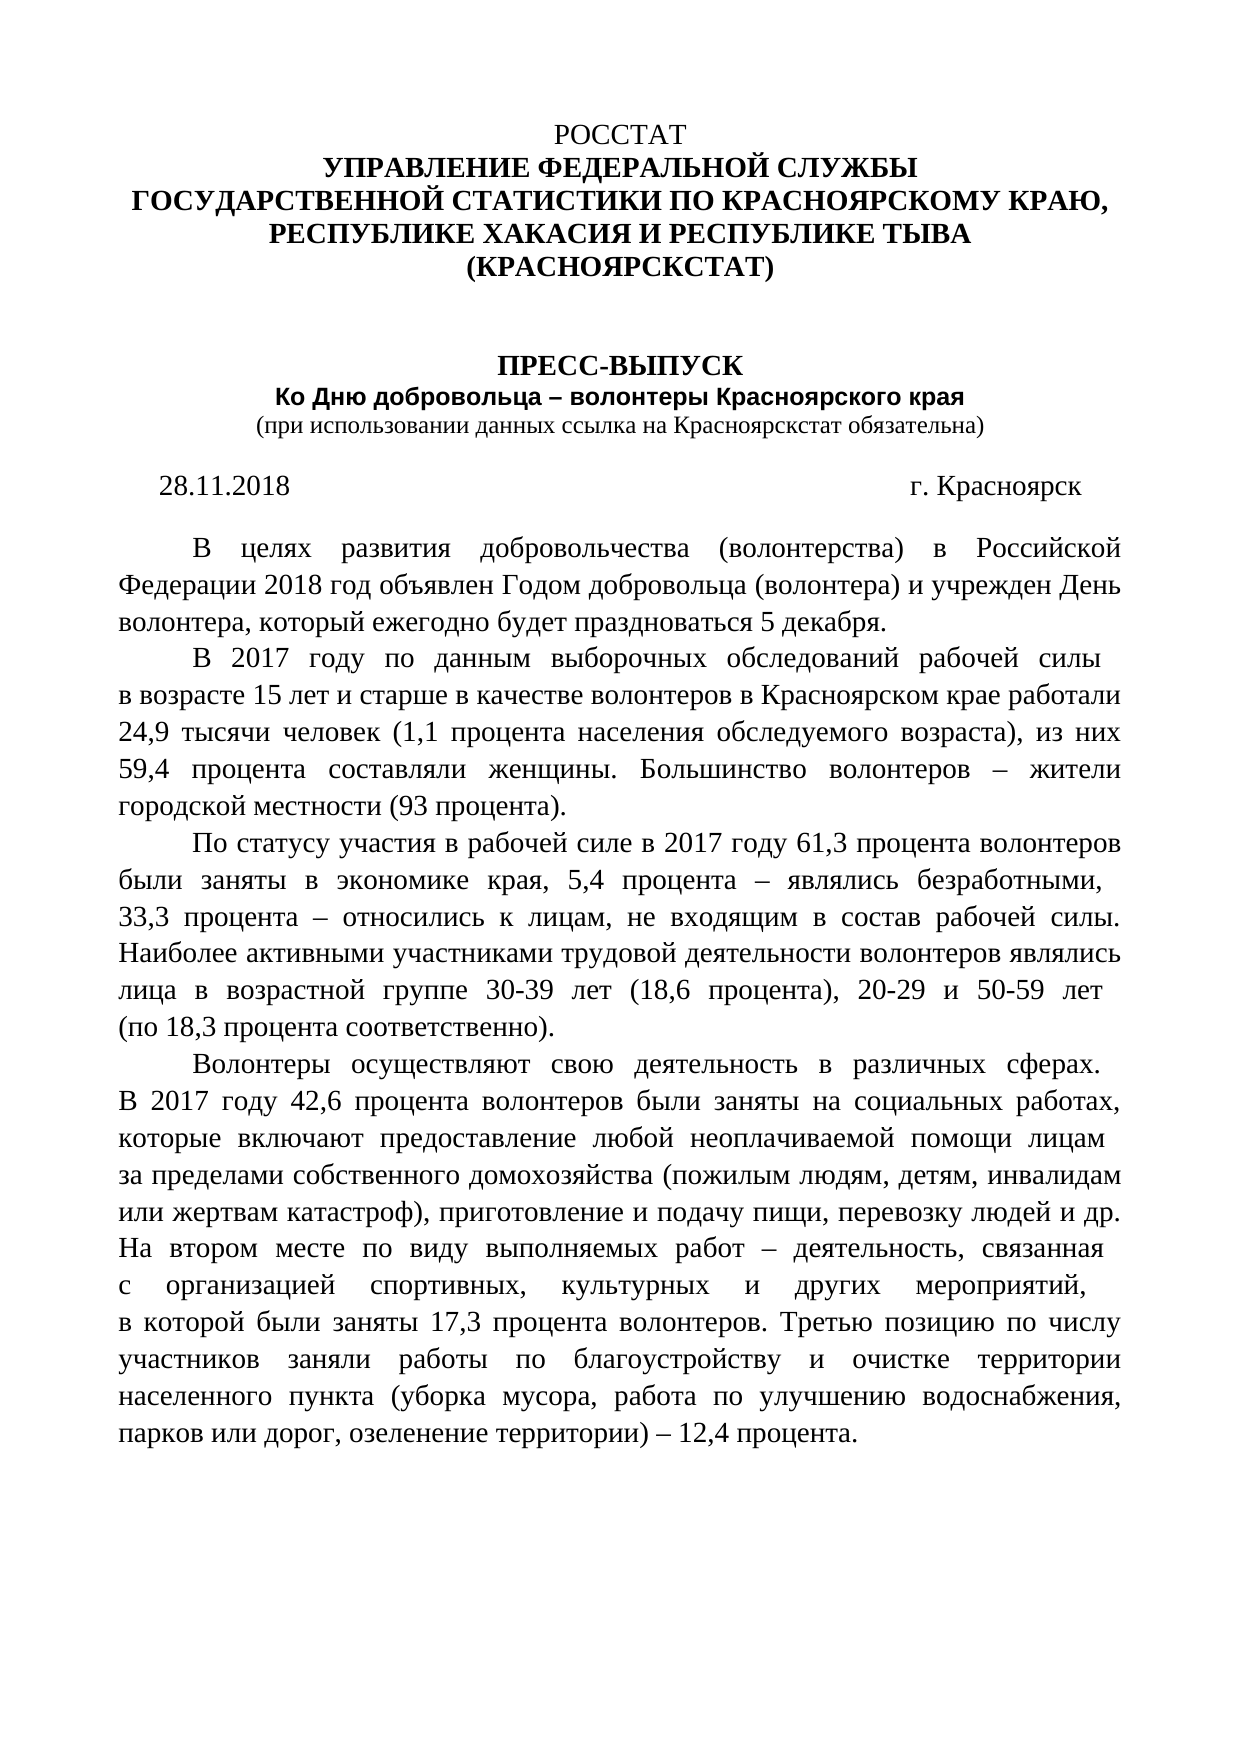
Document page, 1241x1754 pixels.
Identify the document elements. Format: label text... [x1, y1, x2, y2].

text (при использовании данных ссылка на Красноярскстат обязательна) [118, 410, 1122, 439]
text В целях развития добровольчества (волонтерства) в Российской Федерации 2018 год объявлен Годом добровольца (волонтера) и учрежден День волонтера, который ежегодно будет праздноваться 5 декабря. [118, 530, 1122, 637]
text По статусу участия в рабочей силе в 2017 году 61,3 процента волонтеров были заняты в экономике края, 5,4 процента – являлись безработными, 33,3 процента – относились к лицам, не входящим в состав рабочей силы. Наиболее активными участниками трудовой деятельности волонтеров являлись лица в возрастной группе 30-39 лет (18,6 процента), 20-29 и 50-59 лет (по 18,3 процента соответственно). [118, 825, 1122, 1043]
text (КРАСНОЯРСКСТАТ) [118, 250, 1122, 283]
text Ко Дню добровольца – волонтеры Красноярского края [118, 381, 1122, 410]
text В 2017 году по данным выборочных обследований рабочей силы в возрасте 15 лет и старше в качестве волонтеров в Красноярском крае работали 24,9 тысячи человек (1,1 процента населения обследуемого возраста), из них 59,4 процента составляли женщины. Большинство волонтеров – жители городской местности (93 процента). [118, 641, 1122, 822]
text Волонтеры осуществляют свою деятельность в различных сферах. В 2017 году 42,6 процента волонтеров были заняты на социальных работах, которые включают предоставление любой неоплачиваемой помощи лицам за пределами собственного домохозяйства (пожилым людям, детям, инвалидам или жертвам катастроф), приготовление и подачу пищи, перевозку людей и др. На втором месте по виду выполняемых работ – деятельность, связанная с организацией спортивных, культурных и других мероприятий, в которой были заняты 17,3 процента волонтеров. Третью позицию по числу участников заняли работы по благоустройству и очистке территории населенного пункта (уборка мусора, работа по улучшению водоснабжения, парков или дорог, озеленение территории) – 12,4 процента. [118, 1046, 1122, 1448]
text УПРАВЛЕНИЕ ФЕДЕРАЛЬНОЙ СЛУЖБЫ ГОСУДАРСТВЕННОЙ СТАТИСТИКИ ПО КРАСНОЯРСКОМУ КРАЮ, [118, 151, 1122, 217]
text РОССТАТ [118, 118, 1122, 151]
text 28.11.2018 г. Красноярск [118, 468, 1122, 501]
text РЕСПУБЛИКЕ ХАКАСИЯ И РЕСПУБЛИКЕ ТЫВА [118, 217, 1122, 250]
text ПРЕСС-ВЫПУСК [118, 349, 1122, 381]
